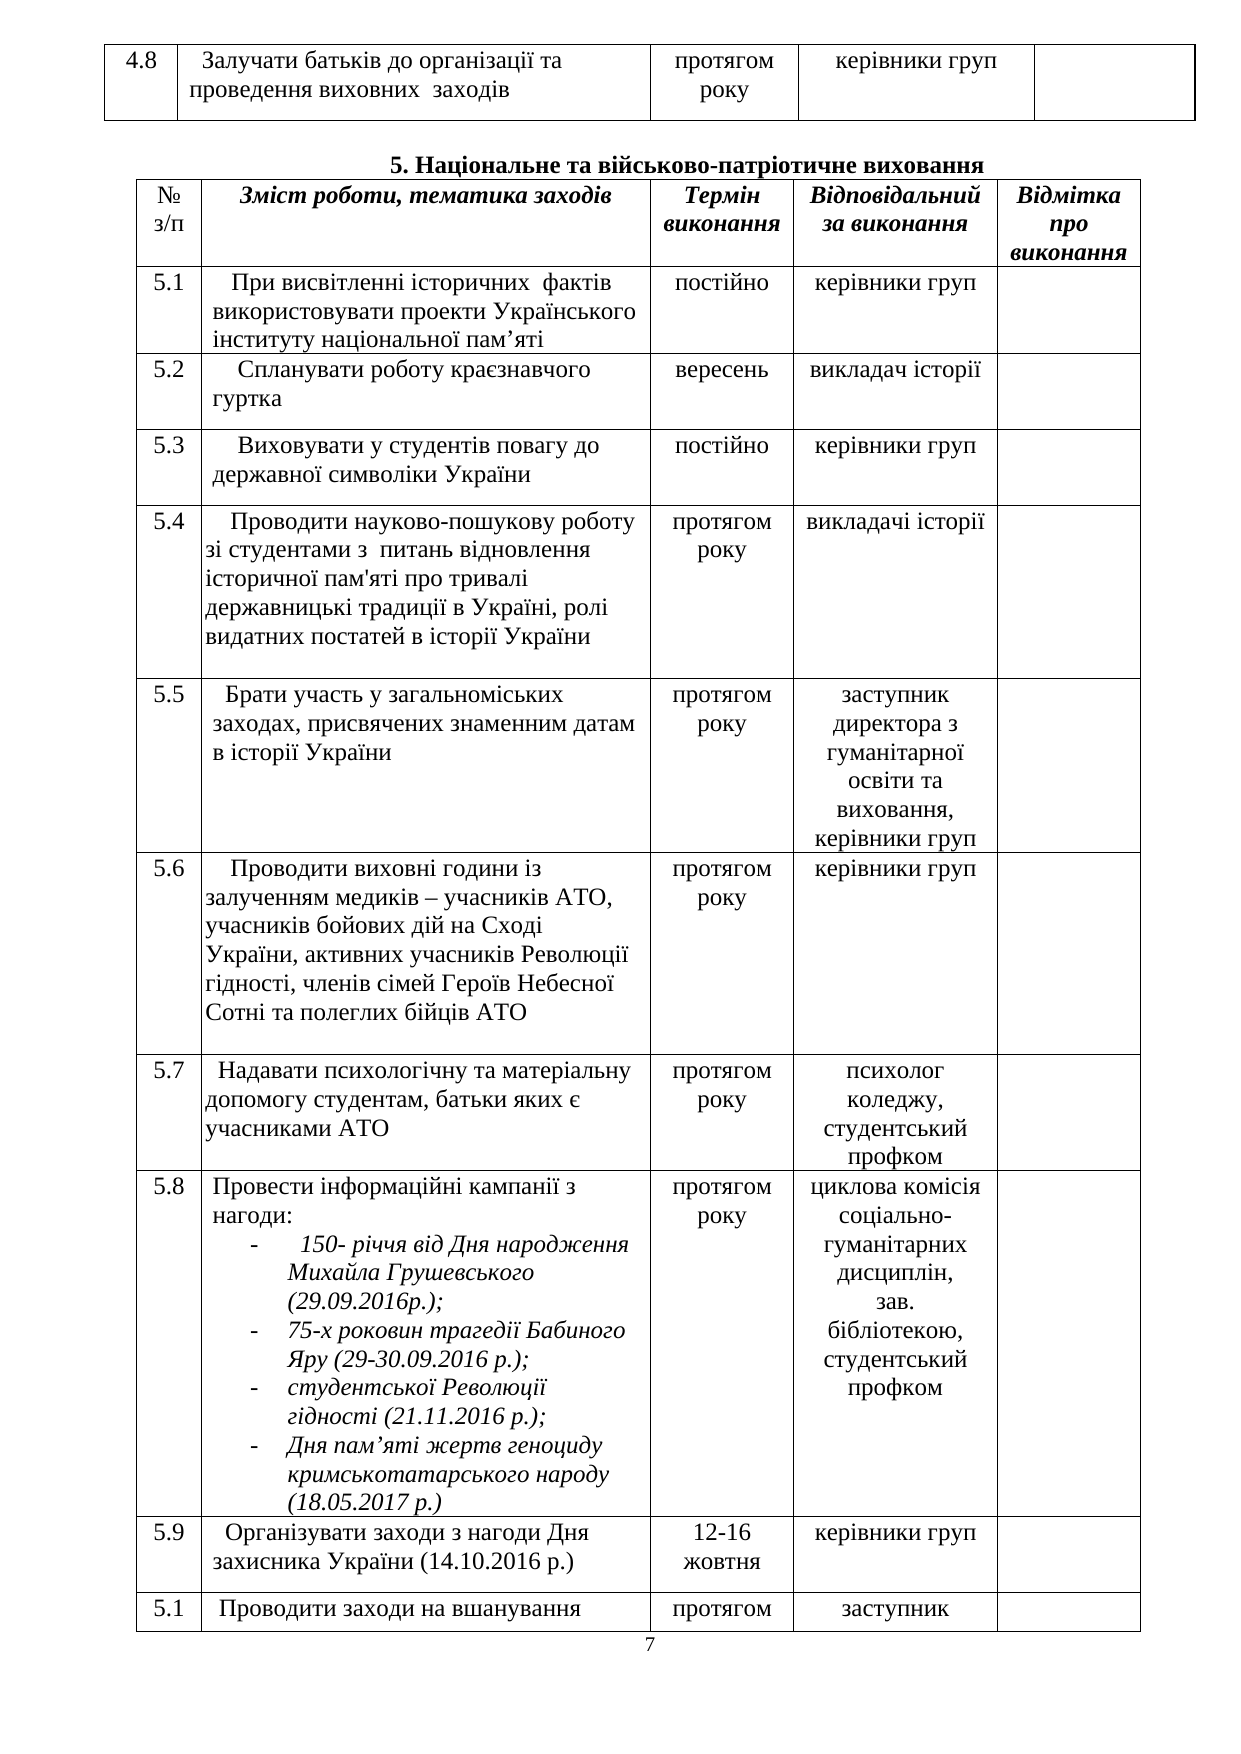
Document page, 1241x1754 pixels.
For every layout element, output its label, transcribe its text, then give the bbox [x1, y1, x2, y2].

table_cell Проводити науково-пошукову роботу зі студентами з питань відновлення історичної пам'яті про тривалі державницькі традиції в Україні, ролі видатних постатей в історії України [202, 506, 650, 678]
table_cell [998, 506, 1140, 678]
table_cell постійно [651, 430, 793, 505]
table_cell керівники груп [799, 45, 1034, 120]
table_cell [794, 1593, 997, 1631]
table_cell 4.8 [105, 45, 177, 120]
table_cell Брати участь у загальноміських заходах, присвячених знаменним датам в історії України [202, 679, 650, 852]
table_cell протягом року [651, 45, 798, 120]
table_cell Надавати психологічну та матеріальну допомогу студентам, батьки яких є учасниками АТО [202, 1055, 650, 1170]
table_cell [998, 679, 1140, 852]
table_cell 5.10 [137, 1593, 201, 1631]
table_cell вересень [651, 354, 793, 429]
table_cell [998, 1055, 1140, 1170]
table_header Зміст роботи, тематика заходів [202, 180, 650, 266]
table_cell 12-16 жовтня [651, 1517, 793, 1592]
table_cell Виховувати у студентів повагу до державної символіки України [202, 430, 650, 505]
table_cell [998, 1517, 1140, 1592]
table_cell постійно [651, 267, 793, 353]
table_cell викладач історії [794, 354, 997, 429]
table_cell [998, 853, 1140, 1054]
table_cell циклова комісія соціально-гуманітарних дисциплін, зав. бібліотекою, студентський профком [794, 1171, 997, 1516]
table_cell [998, 354, 1140, 429]
table_cell протягом року [651, 1171, 793, 1516]
table_cell заступник директора з гуманітарної освіти та виховання, керівники груп [794, 679, 997, 852]
table_cell протягом року [651, 1055, 793, 1170]
table_cell [998, 267, 1140, 353]
table_cell [1035, 45, 1194, 120]
table_cell [998, 1171, 1140, 1516]
table_header Відповідальний за виконання [794, 180, 997, 266]
table_cell керівники груп [794, 267, 997, 353]
table_cell 5.7 [137, 1055, 201, 1170]
table_cell психолог коледжу, студентський профком [794, 1055, 997, 1170]
table_cell [998, 1593, 1140, 1631]
table_cell 5.2 [137, 354, 201, 429]
table_cell 5.6 [137, 853, 201, 1054]
table_cell керівники груп [794, 430, 997, 505]
table_cell 5.1 [137, 267, 201, 353]
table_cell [202, 1593, 650, 1631]
table_cell протягом року [651, 1593, 793, 1631]
table_cell керівники груп [794, 853, 997, 1054]
table_cell Залучати батьків до організації та проведення виховних заходів [178, 45, 650, 120]
table_cell протягом року [651, 679, 793, 852]
table_cell 5.3 [137, 430, 201, 505]
table_cell Спланувати роботу краєзнавчого гуртка [202, 354, 650, 429]
table_cell 5.4 [137, 506, 201, 678]
table_cell керівники груп [794, 1517, 997, 1592]
text 5. Національне та військово-патріотичне виховання [148, 150, 1152, 179]
table_cell Провести інформаційні кампанії з нагоди: 150- річчя від Дня народження Михайла Грушевського (29.09.2016р.); 75-х роковин трагедії Бабиного Яру (29-30.09.2016 р.); студентської Революції гідності (21.11.2016 р.); Дня пам’яті жертв геноциду кримськотатарського народу (18.05.2017 р.) [202, 1171, 650, 1516]
table_cell 5.8 [137, 1171, 201, 1516]
table_cell При висвітленні історичних фактів використовувати проекти Українського інституту національної пам’яті [202, 267, 650, 353]
table_cell Організувати заходи з нагоди Дня захисника України (14.10.2016 р.) [202, 1517, 650, 1592]
table_cell викладачі історії [794, 506, 997, 678]
table_cell 5.9 [137, 1517, 201, 1592]
table_cell протягом року [651, 506, 793, 678]
table_cell [998, 430, 1140, 505]
table_header № з/п [137, 180, 201, 266]
table_cell Проводити виховні години із залученням медиків – учасників АТО, учасників бойових дій на Сході України, активних учасників Революції гідності, членів сімей Героїв Небесної Сотні та полеглих бійців АТО [202, 853, 650, 1054]
table_header Відмітка про виконання [998, 180, 1140, 266]
table_cell 5.5 [137, 679, 201, 852]
table_cell протягом року [651, 853, 793, 1054]
table_header Термін виконання [651, 180, 793, 266]
